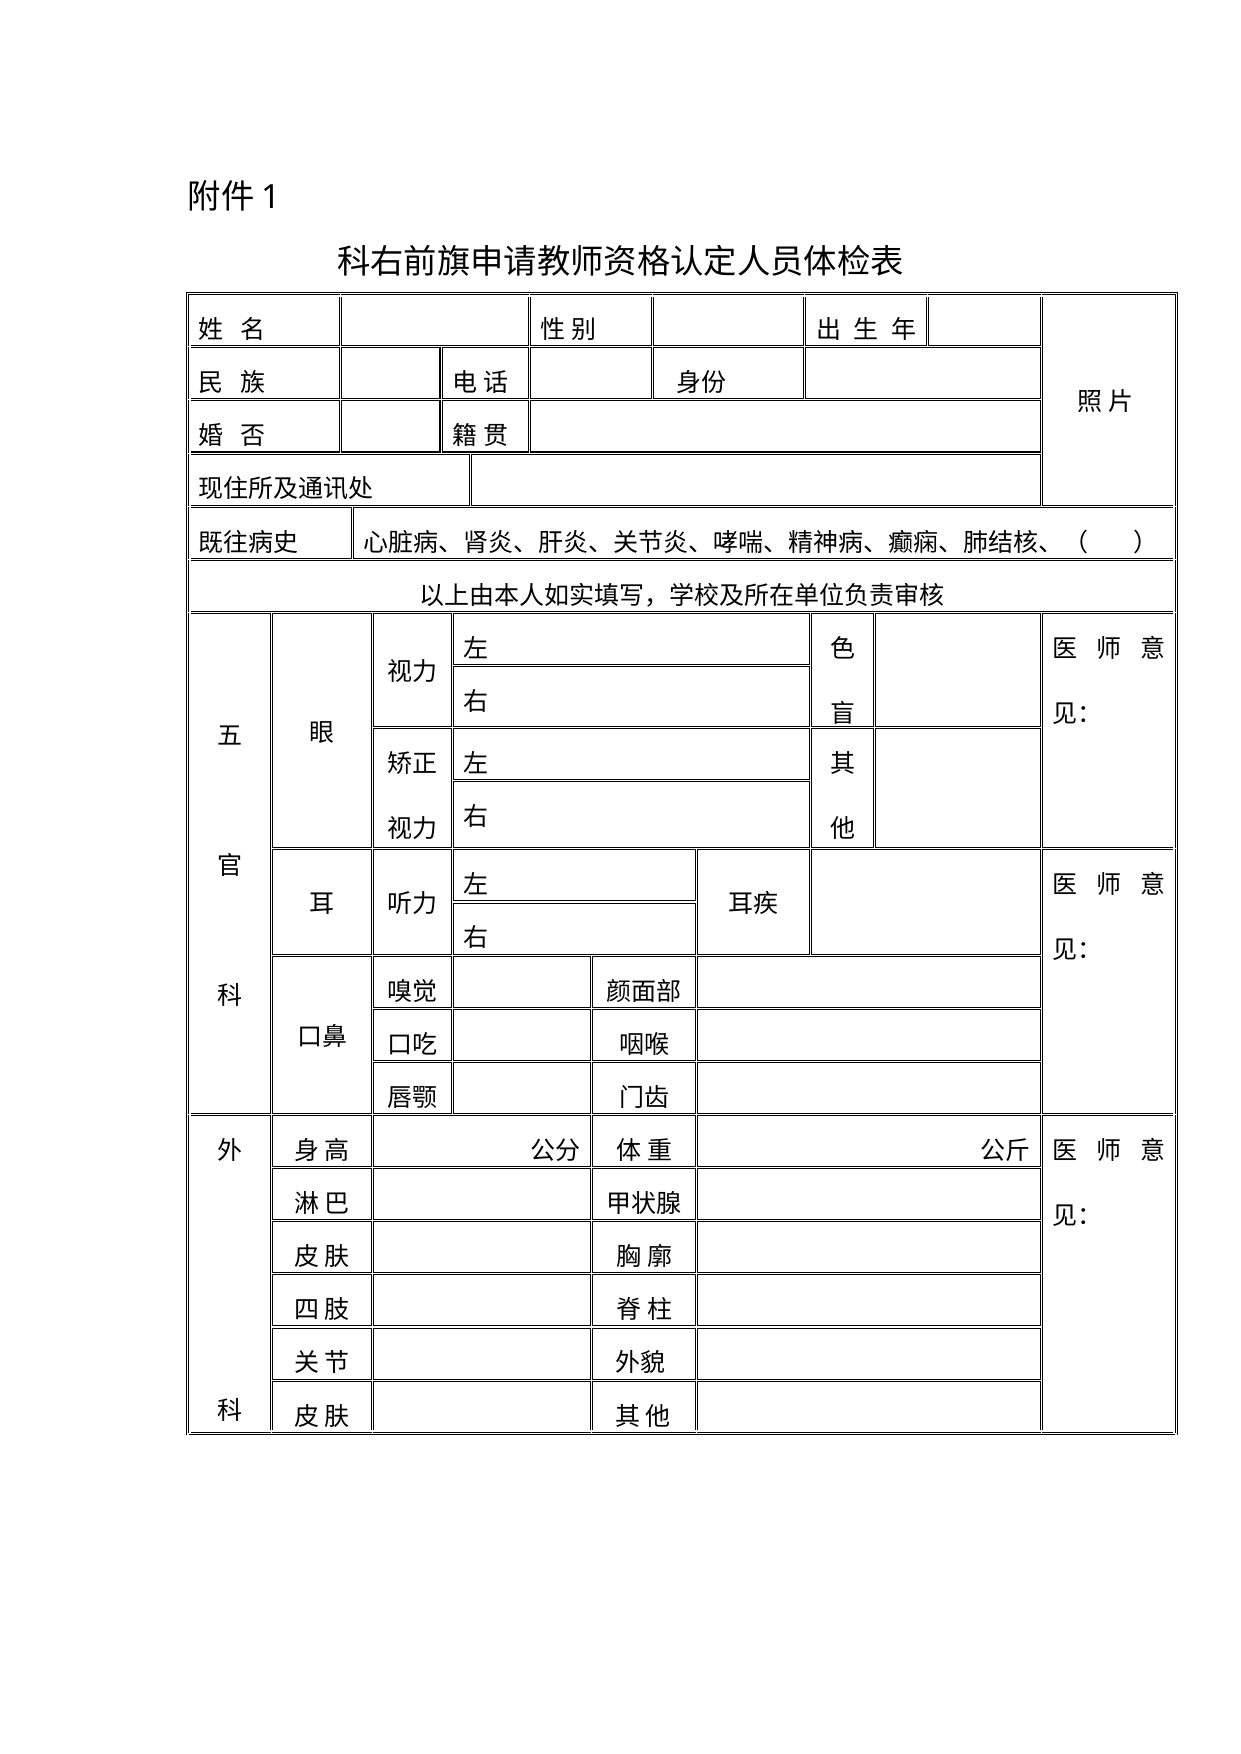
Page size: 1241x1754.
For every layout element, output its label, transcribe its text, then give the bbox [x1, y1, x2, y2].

table_cell 嗅觉 [374, 957, 451, 1007]
table_cell [698, 1329, 1040, 1378]
table_cell 公斤 [698, 1116, 1040, 1166]
table_cell [698, 1010, 1040, 1060]
table_cell 口鼻 [273, 957, 371, 1113]
table_cell 籍 贯 [443, 401, 528, 451]
table_cell 左 [454, 850, 695, 900]
table_cell [698, 1222, 1040, 1272]
table_header 照 片 [1041, 295, 1175, 504]
table_cell 既往病史 [189, 505, 351, 558]
table_cell 右 [454, 782, 809, 847]
table_cell 体 重 [593, 1116, 695, 1166]
table_cell 咽喉 [593, 1010, 695, 1060]
table_header [340, 295, 529, 345]
table_cell 口吃 [374, 1010, 451, 1060]
table_cell 外 科 [188, 1113, 271, 1432]
table_cell 门齿 [593, 1063, 695, 1113]
table_cell [454, 957, 590, 1007]
table_cell [342, 348, 439, 398]
table_cell 听力 [374, 850, 451, 953]
table_cell 左 [454, 614, 809, 664]
table_cell 眼 [273, 614, 371, 847]
table_cell 婚 否 [188, 398, 340, 451]
table_cell 唇颚 [374, 1063, 451, 1113]
table_cell 公分 [374, 1116, 590, 1166]
table_cell 其他眼病 [812, 729, 873, 847]
table_cell 医师意见： 签名： [1043, 611, 1175, 847]
table_cell 右 [454, 667, 809, 726]
table_cell [697, 1382, 1041, 1432]
table_cell 电 话 [443, 348, 528, 398]
table_cell [531, 401, 1040, 451]
table_cell 右 [454, 904, 695, 953]
table_cell 皮 肤 [273, 1222, 371, 1272]
table_cell 矫正视力 [374, 729, 451, 847]
table_cell [531, 348, 651, 398]
table_cell [806, 348, 1040, 398]
table_cell 医师意见： 签名： [1041, 847, 1177, 1113]
table_cell [374, 1169, 590, 1219]
table_cell 胸 廓 [593, 1222, 695, 1272]
table_cell 左 [454, 729, 809, 779]
table_cell [373, 1382, 591, 1432]
table_cell 心脏病、肾炎、肝炎、关节炎、哮喘、精神病、癫痫、肺结核、（ ） [354, 505, 1175, 558]
table_header [653, 293, 805, 345]
table_cell 民 族 [188, 345, 340, 398]
table_cell 皮 肤 [271, 1379, 373, 1432]
table_cell 五 官 科 [189, 611, 270, 1113]
table_cell 淋 巴 [273, 1169, 371, 1219]
table_cell [698, 1063, 1040, 1113]
table_cell 现住所及通讯处 [189, 451, 469, 504]
table_cell 其 他 [591, 1379, 697, 1432]
table_cell 耳疾 [698, 850, 809, 953]
table_cell [472, 455, 1040, 504]
text 科右前旗申请教师资格认定人员体检表 [187, 227, 1053, 292]
table_cell 以上由本人如实填写，学校及所在单位负责审核 [189, 558, 1175, 611]
table_cell [454, 1010, 590, 1060]
table_cell 色盲 [812, 614, 873, 726]
table_cell 医师意见： 签名： [1041, 1113, 1177, 1432]
table_cell [876, 729, 1040, 847]
table_header 出生年月 [805, 295, 927, 345]
table_cell 脊 柱 [593, 1275, 695, 1325]
table_cell 视力 [374, 614, 451, 726]
table_cell [812, 850, 1040, 953]
table_cell [698, 1169, 1040, 1219]
table_cell 关 节 [273, 1329, 371, 1378]
table_cell [342, 401, 439, 451]
table_cell [876, 614, 1040, 726]
table_cell 耳 [273, 850, 371, 953]
table_cell 外貌 异常 [593, 1329, 695, 1378]
table_cell 四 肢 [273, 1275, 371, 1325]
table_cell 身份 证号 [654, 348, 803, 398]
text 附件1 [187, 162, 1053, 227]
table_cell [698, 957, 1040, 1007]
table_cell [454, 1063, 590, 1113]
table_cell 甲状腺 [593, 1169, 695, 1219]
table_cell [374, 1275, 590, 1325]
table_cell 颜面部 [593, 957, 695, 1007]
table_cell 身 高 [273, 1116, 371, 1166]
table_cell [374, 1329, 590, 1378]
table_header 性 别 [529, 293, 653, 345]
table_header 姓 名 [189, 295, 340, 345]
table_cell [374, 1222, 590, 1272]
table_cell [698, 1275, 1040, 1325]
table_header [927, 295, 1041, 345]
